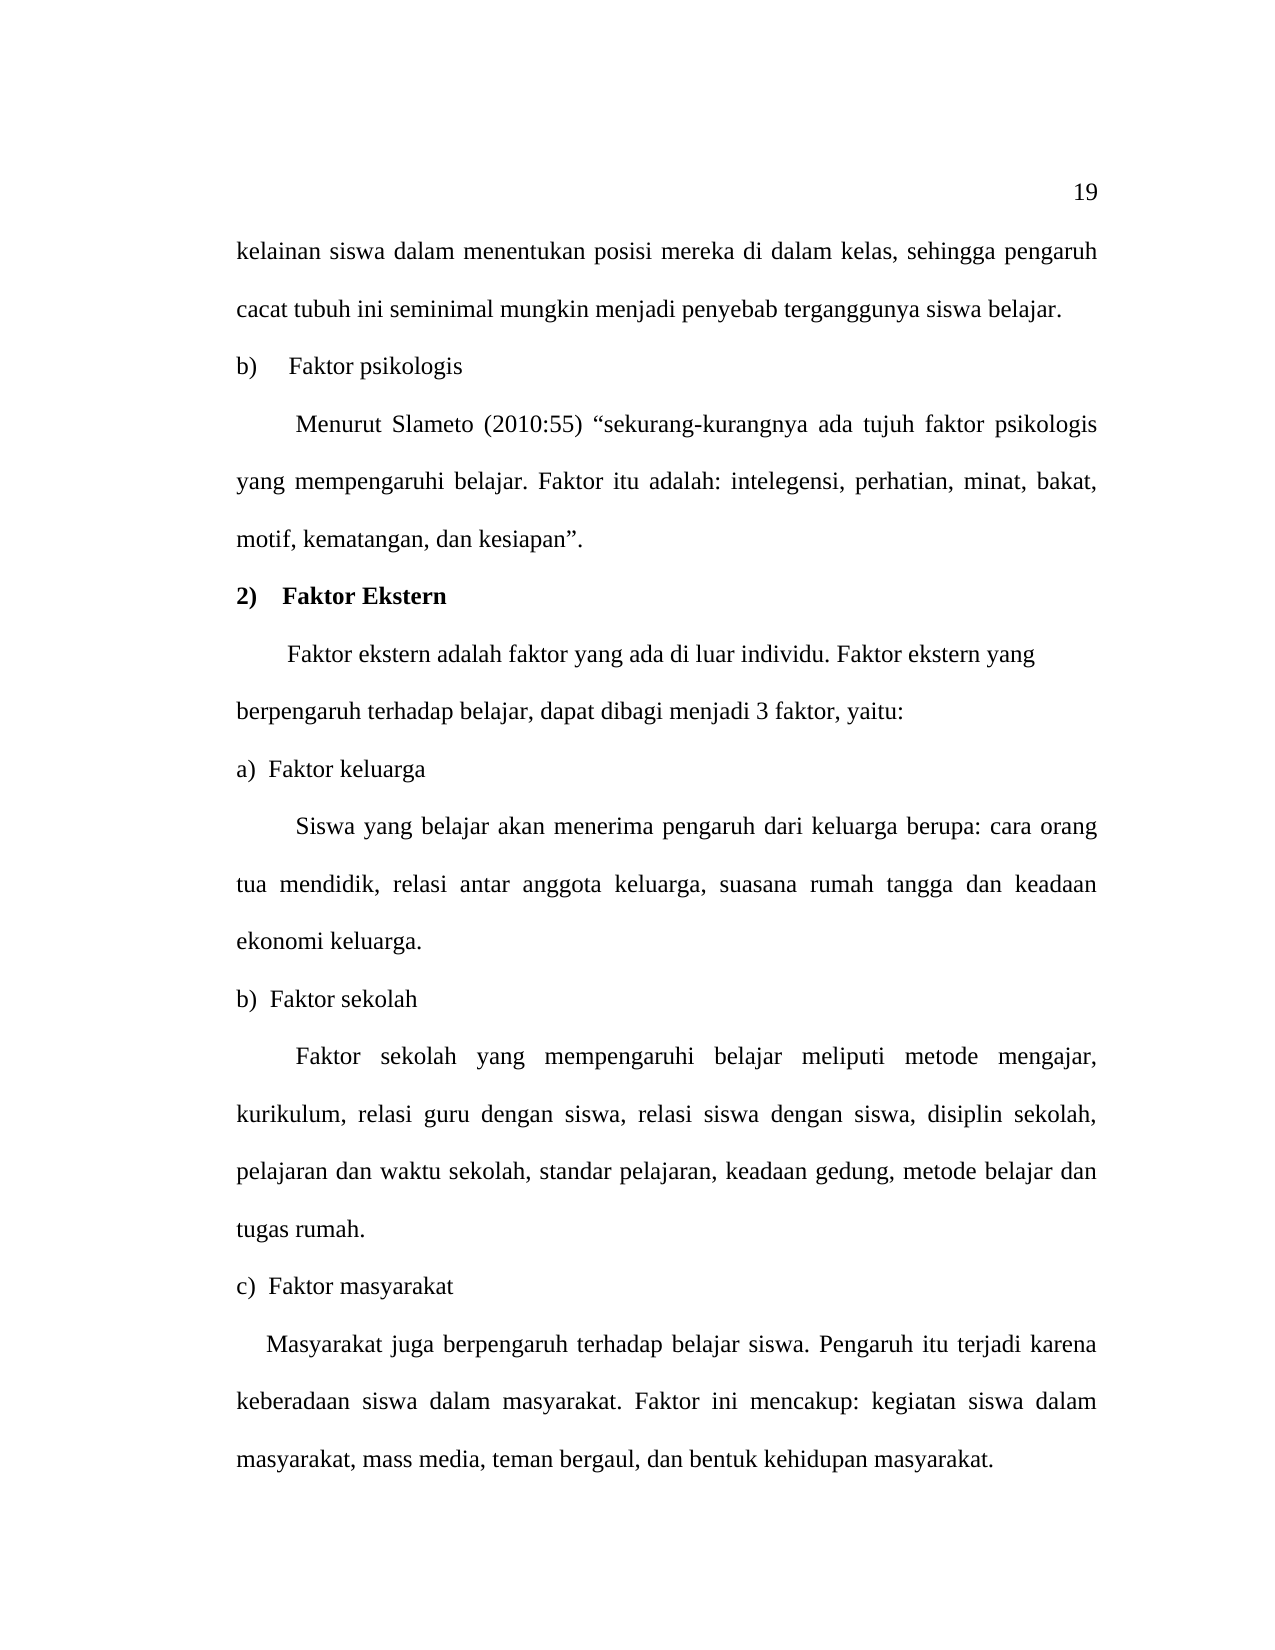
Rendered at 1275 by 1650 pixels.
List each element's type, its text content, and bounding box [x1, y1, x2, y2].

list Faktor ekstern adalah faktor yang ada di luar individu. Faktor ekstern yang [281, 639, 1098, 667]
list Siswa yang belajar akan menerima pengaruh dari keluarga berupa: cara orang tua mendidik, relasi antar anggota keluarga, suasana rumah tangga dan keadaan ekonomi keluarga. [236, 811, 1098, 955]
list a) Faktor keluarga [236, 754, 1098, 782]
list Masyarakat juga berpengaruh terhadap belajar siswa. Pengaruh itu terjadi karena keberadaan siswa dalam masyarakat. Faktor ini mencakup: kegiatan siswa dalam masyarakat, mass media, teman bergaul, dan bentuk kehidupan masyarakat. [236, 1329, 1098, 1472]
list 2) Faktor Ekstern [236, 581, 1098, 610]
list b) Faktor psikologis [236, 351, 1098, 380]
list b) Faktor sekolah [236, 984, 1098, 1012]
list berpengaruh terhadap belajar, dapat dibagi menjadi 3 faktor, yaitu: [236, 696, 1098, 725]
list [236, 236, 1098, 322]
list Menurut Slameto (2010:55) “sekurang-kurangnya ada tujuh faktor psikologis yang mempengaruhi belajar. Faktor itu adalah: intelegensi, perhatian, minat, bakat, motif, kematangan, dan kesiapan”. [236, 409, 1098, 552]
list Faktor sekolah yang mempengaruhi belajar meliputi metode mengajar, kurikulum, relasi guru dengan siswa, relasi siswa dengan siswa, disiplin sekolah, pelajaran dan waktu sekolah, standar pelajaran, keadaan gedung, metode belajar dan tugas rumah. [236, 1041, 1098, 1242]
list c) Faktor masyarakat [236, 1271, 1098, 1300]
